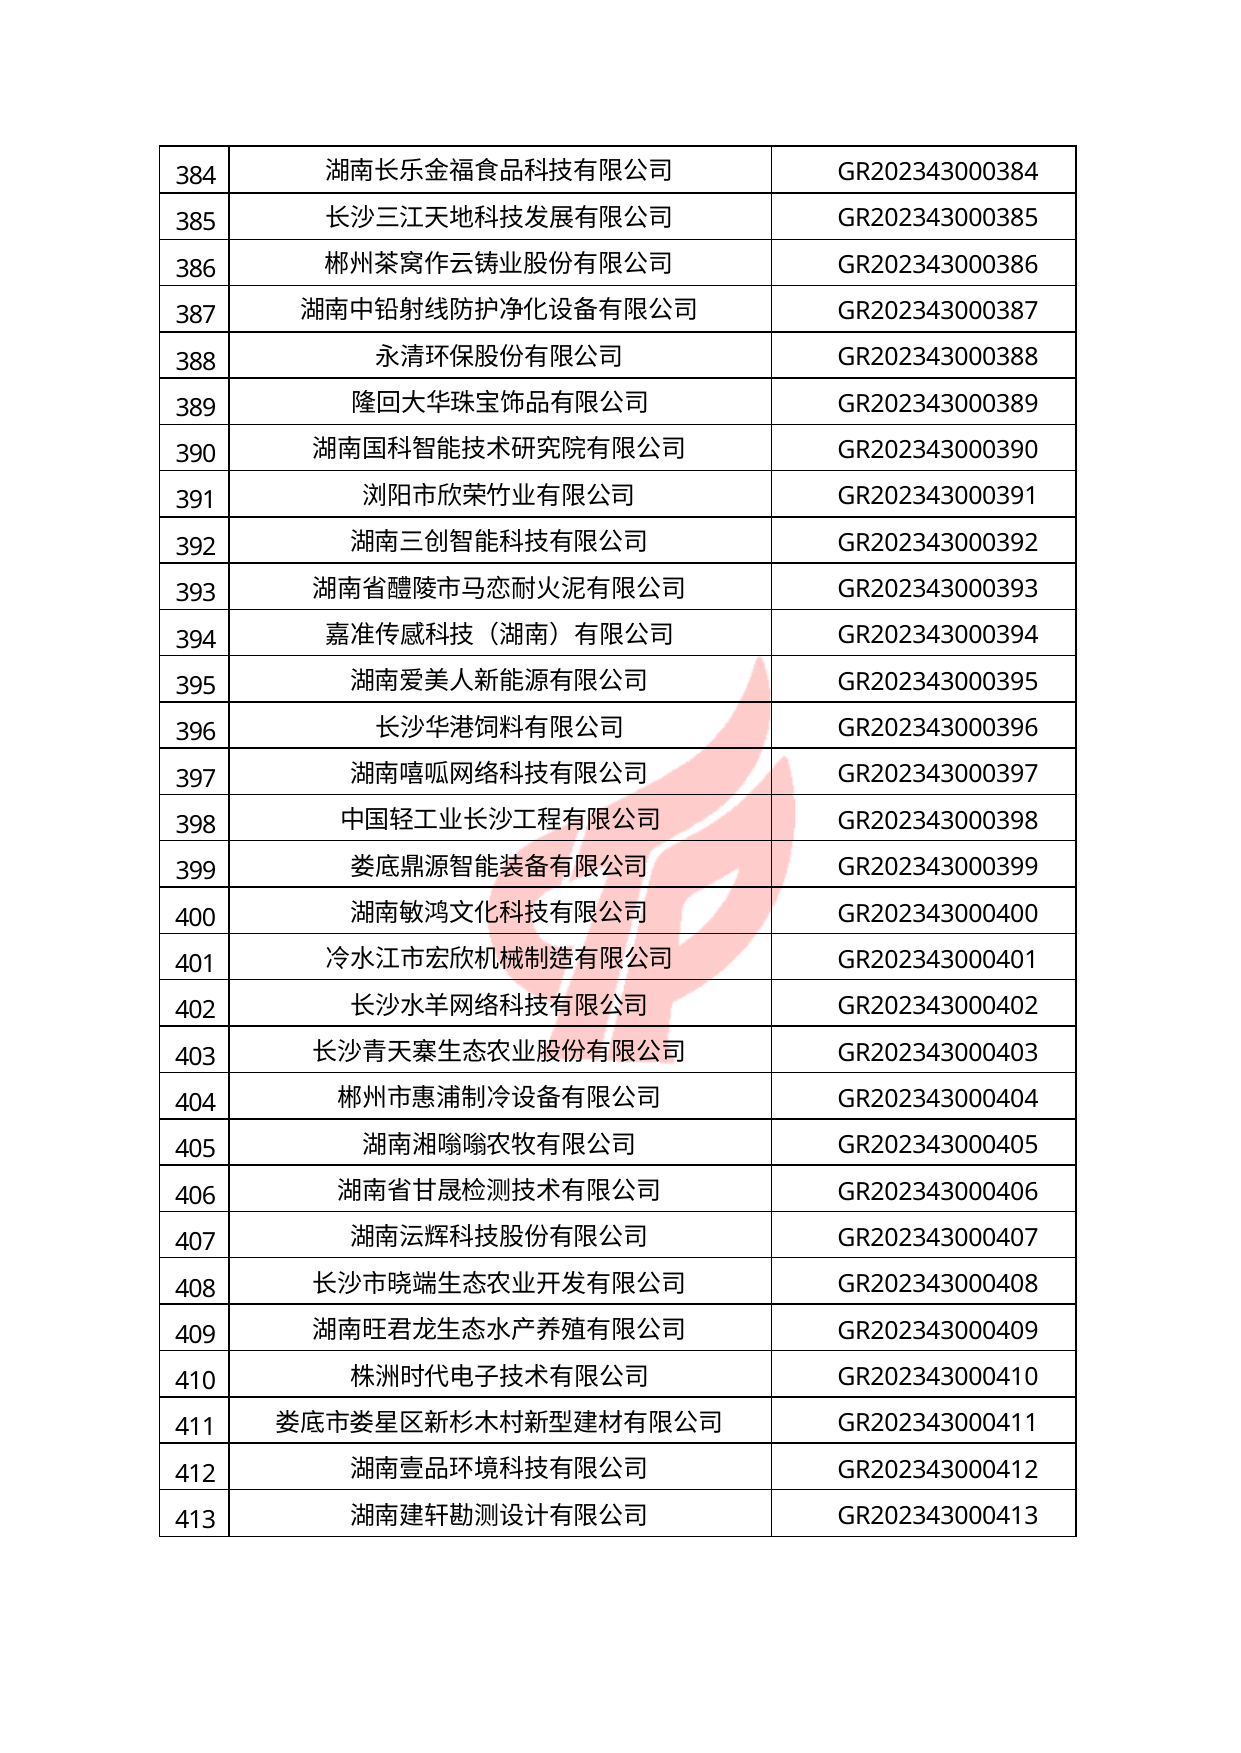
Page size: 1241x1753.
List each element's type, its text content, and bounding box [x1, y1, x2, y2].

table_cell 湖南省甘晟检测技术有限公司 [230, 1166, 771, 1211]
table_cell GR202343000407 [772, 1212, 1075, 1257]
table_cell 397 [160, 749, 228, 793]
table_cell GR202343000388 [772, 333, 1075, 377]
table_cell 388 [160, 333, 228, 377]
table_cell GR202343000393 [772, 564, 1075, 608]
table_cell 郴州茶窝作云铸业股份有限公司 [230, 240, 771, 285]
table_cell 387 [160, 286, 228, 331]
table_cell 390 [160, 425, 228, 470]
table_cell GR202343000386 [772, 240, 1075, 285]
table_cell GR202343000394 [772, 610, 1075, 655]
table_cell GR202343000397 [772, 749, 1075, 793]
table_cell GR202343000402 [772, 980, 1075, 1025]
table_cell 408 [160, 1258, 228, 1303]
table_cell GR202343000409 [772, 1305, 1075, 1349]
table_cell GR202343000387 [772, 286, 1075, 331]
table_cell 394 [160, 610, 228, 655]
table_cell GR202343000411 [772, 1398, 1075, 1442]
table_cell 403 [160, 1027, 228, 1071]
table_cell 湖南国科智能技术研究院有限公司 [230, 425, 771, 470]
table_cell 湖南敏鸿文化科技有限公司 [230, 888, 771, 932]
table_cell 409 [160, 1305, 228, 1349]
table_cell 浏阳市欣荣竹业有限公司 [230, 471, 771, 516]
table_cell GR202343000406 [772, 1166, 1075, 1211]
table_cell 株洲时代电子技术有限公司 [230, 1351, 771, 1396]
table_cell 娄底鼎源智能装备有限公司 [230, 841, 771, 886]
table_cell 413 [160, 1490, 228, 1536]
table_cell GR202343000413 [772, 1490, 1075, 1536]
table_cell 湖南爱美人新能源有限公司 [230, 656, 771, 701]
table_cell 冷水江市宏欣机械制造有限公司 [230, 934, 771, 979]
table_cell GR202343000396 [772, 703, 1075, 747]
table_cell GR202343000410 [772, 1351, 1075, 1396]
table_cell 长沙水羊网络科技有限公司 [230, 980, 771, 1025]
table_cell GR202343000412 [772, 1444, 1075, 1489]
table_cell 长沙三江天地科技发展有限公司 [230, 194, 771, 238]
table_cell 411 [160, 1398, 228, 1442]
table_cell GR202343000391 [772, 471, 1075, 516]
table_cell 长沙华港饲料有限公司 [230, 703, 771, 747]
table_cell 406 [160, 1166, 228, 1211]
table_cell 湖南中铅射线防护净化设备有限公司 [230, 286, 771, 331]
table_cell GR202343000390 [772, 425, 1075, 470]
table_cell GR202343000389 [772, 379, 1075, 423]
table_cell 396 [160, 703, 228, 747]
table_header 湖南长乐金福食品科技有限公司 [230, 147, 771, 192]
table_cell 410 [160, 1351, 228, 1396]
table_cell 湖南嘻呱网络科技有限公司 [230, 749, 771, 793]
table_cell 395 [160, 656, 228, 701]
table_cell GR202343000405 [772, 1120, 1075, 1164]
table_cell 389 [160, 379, 228, 423]
table_cell 湖南壹品环境科技有限公司 [230, 1444, 771, 1489]
table_cell 湖南沄辉科技股份有限公司 [230, 1212, 771, 1257]
table_cell GR202343000392 [772, 518, 1075, 562]
table_cell 隆回大华珠宝饰品有限公司 [230, 379, 771, 423]
table_cell 386 [160, 240, 228, 285]
table_cell GR202343000408 [772, 1258, 1075, 1303]
table_cell 385 [160, 194, 228, 238]
table_cell 404 [160, 1073, 228, 1118]
table_cell 长沙市晓端生态农业开发有限公司 [230, 1258, 771, 1303]
table_cell 郴州市惠浦制冷设备有限公司 [230, 1073, 771, 1118]
table_cell 399 [160, 841, 228, 886]
table_cell 嘉准传感科技（湖南）有限公司 [230, 610, 771, 655]
table_cell 永清环保股份有限公司 [230, 333, 771, 377]
table_header 384 [160, 147, 228, 192]
table_cell 405 [160, 1120, 228, 1164]
table_cell 湖南旺君龙生态水产养殖有限公司 [230, 1305, 771, 1349]
table_cell 400 [160, 888, 228, 932]
table_cell 407 [160, 1212, 228, 1257]
table_cell GR202343000385 [772, 194, 1075, 238]
table_cell 402 [160, 980, 228, 1025]
table_cell 393 [160, 564, 228, 608]
table_cell 长沙青天寨生态农业股份有限公司 [230, 1027, 771, 1071]
table_header GR202343000384 [772, 147, 1075, 192]
table_cell 398 [160, 795, 228, 840]
table_cell 391 [160, 471, 228, 516]
table_cell 湖南湘嗡嗡农牧有限公司 [230, 1120, 771, 1164]
table_cell 湖南建轩勘测设计有限公司 [230, 1490, 771, 1536]
table_cell 湖南省醴陵市马恋耐火泥有限公司 [230, 564, 771, 608]
table_cell 401 [160, 934, 228, 979]
table_cell 392 [160, 518, 228, 562]
table_cell GR202343000403 [772, 1027, 1075, 1071]
table_cell 412 [160, 1444, 228, 1489]
table_cell 娄底市娄星区新杉木村新型建材有限公司 [230, 1398, 771, 1442]
table_cell GR202343000399 [772, 841, 1075, 886]
table_cell GR202343000404 [772, 1073, 1075, 1118]
table_cell 湖南三创智能科技有限公司 [230, 518, 771, 562]
table_cell GR202343000400 [772, 888, 1075, 932]
table_cell GR202343000398 [772, 795, 1075, 840]
table_cell GR202343000401 [772, 934, 1075, 979]
table_cell 中国轻工业长沙工程有限公司 [230, 795, 771, 840]
table_cell GR202343000395 [772, 656, 1075, 701]
